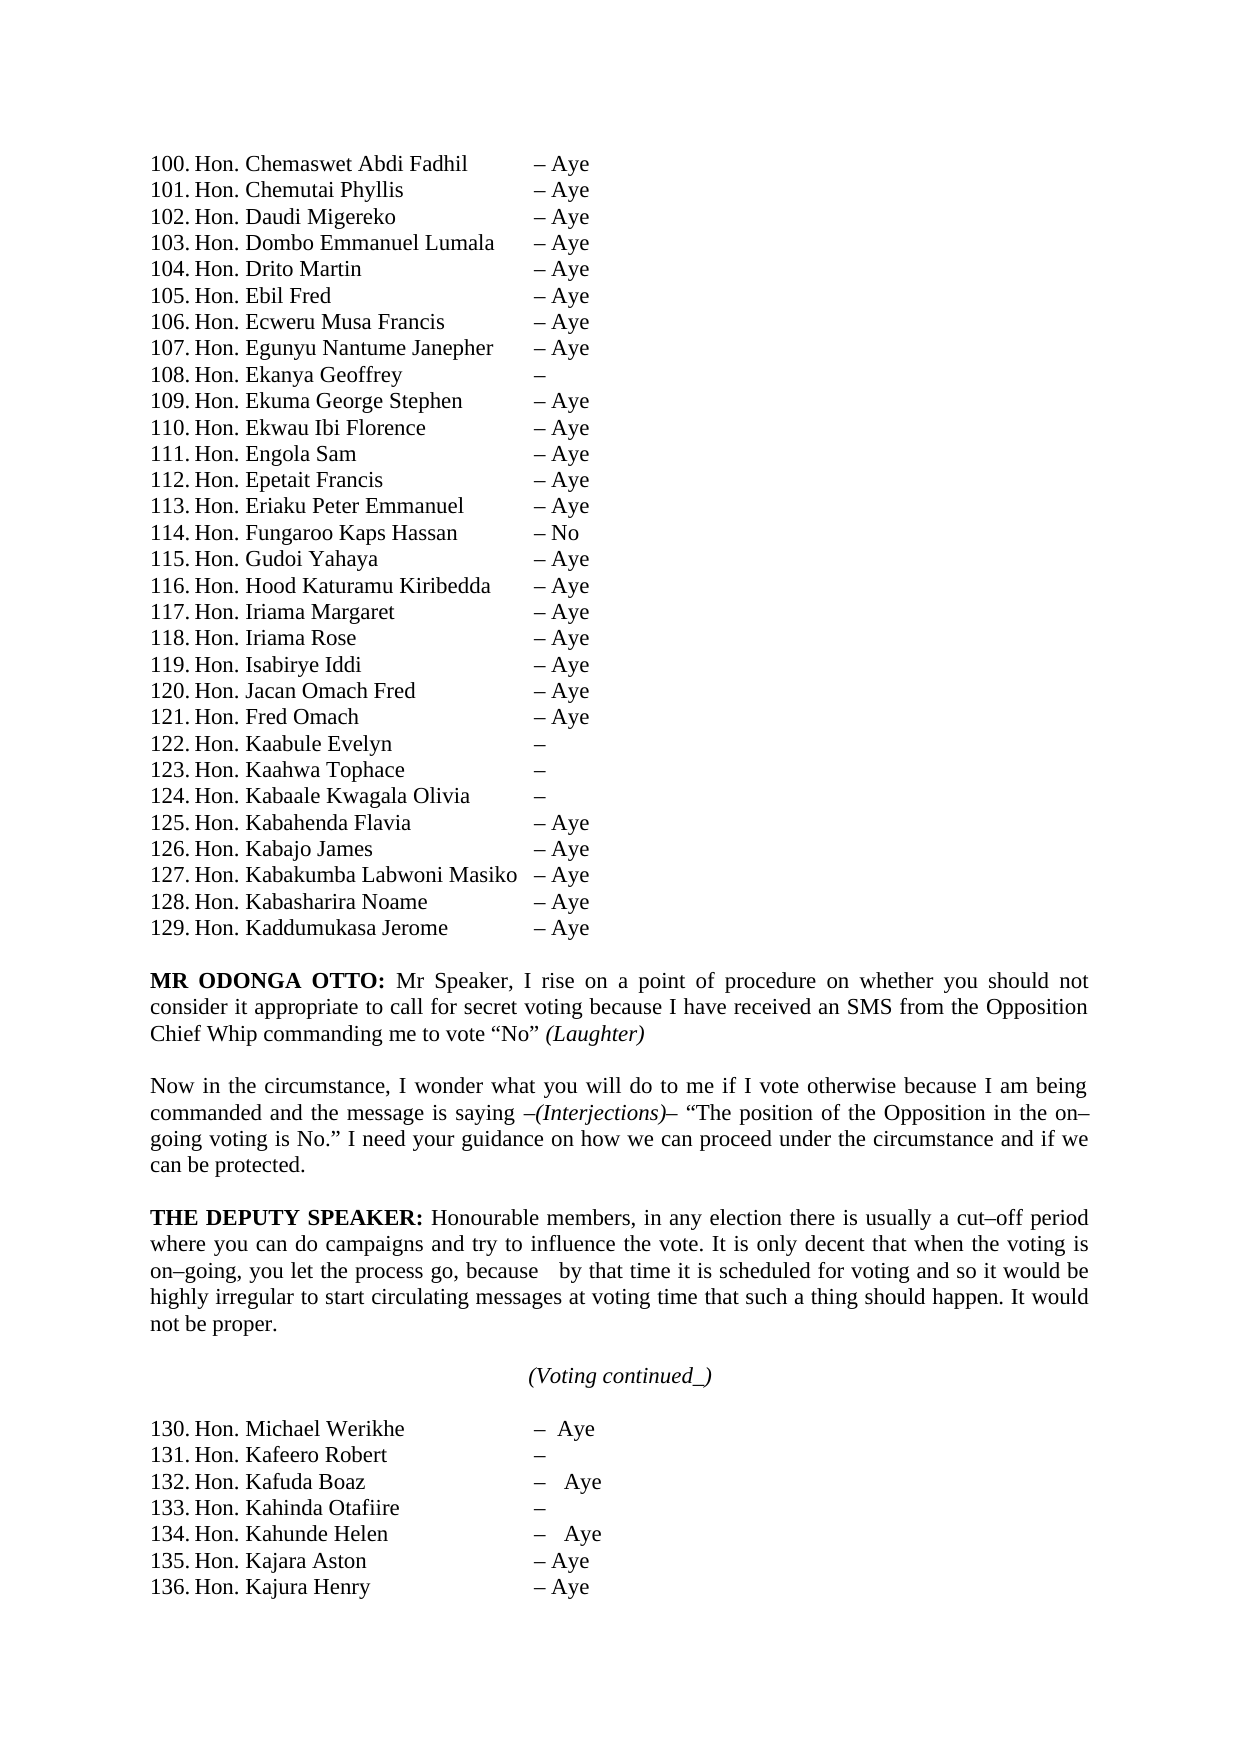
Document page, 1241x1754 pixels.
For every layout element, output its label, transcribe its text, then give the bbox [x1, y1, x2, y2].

list Hon. Ekuma George Stephen – Aye [150, 387, 1090, 413]
list Hon. Kabasharira Noame – Aye [150, 888, 1090, 914]
list Hon. Gudoi Yahaya – Aye [150, 545, 1090, 572]
text Now in the circumstance, I wonder what you will do to me if I vote otherwise because I am being commanded and the message is saying –(Interjections)– “The position of the Opposition in the on–going voting is No.” I need your guidance on how we can proceed under the circumstance and if we can be protected. [150, 1072, 1090, 1178]
list Hon. Eriaku Peter Emmanuel – Aye [150, 493, 1090, 519]
text THE DEPUTY SPEAKER: Honourable members, in any election there is usually a cut–off period where you can do campaigns and try to influence the vote. It is only decent that when the voting is on–going, you let the process go, because by that time it is scheduled for voting and so it would be highly irregular to start circulating messages at voting time that such a thing should happen. It would not be proper. [150, 1204, 1090, 1336]
text (Voting continued_) [150, 1362, 1090, 1389]
list Hon. Kabaale Kwagala Olivia – [150, 782, 1090, 809]
list Hon. Kabahenda Flavia – Aye [150, 809, 1090, 835]
list Hon. Egunyu Nantume Janepher – Aye [150, 334, 1090, 361]
list Hon. Iriama Rose – Aye [150, 624, 1090, 651]
list Hon. Kajura Henry – Aye [150, 1573, 1090, 1599]
list Hon. Michael Werikhe – Aye [150, 1415, 1090, 1441]
list Hon. Ebil Fred – Aye [150, 282, 1090, 308]
text MR ODONGA OTTO: Mr Speaker, I rise on a point of procedure on whether you should not consider it appropriate to call for secret voting because I have received an SMS from the Opposition Chief Whip commanding me to vote “No” (Laughter) [150, 967, 1090, 1046]
list Hon. Iriama Margaret – Aye [150, 598, 1090, 624]
list Hon. Kaabule Evelyn – [150, 730, 1090, 756]
list Hon. Kaddumukasa Jerome – Aye [150, 914, 1090, 941]
list Hon. Fungaroo Kaps Hassan – No [150, 519, 1090, 545]
list Hon. Kahinda Otafiire – [150, 1494, 1090, 1520]
list Hon. Kajara Aston – Aye [150, 1547, 1090, 1573]
list Hon. Hood Katuramu Kiribedda – Aye [150, 572, 1090, 598]
list Hon. Daudi Migereko – Aye [150, 203, 1090, 229]
list Hon. Kafeero Robert – [150, 1441, 1090, 1468]
list Hon. Drito Martin – Aye [150, 255, 1090, 282]
list Hon. Kahunde Helen – Aye [150, 1520, 1090, 1547]
list Hon. Dombo Emmanuel Lumala – Aye [150, 229, 1090, 255]
list Hon. Chemaswet Abdi Fadhil – Aye [150, 150, 1090, 176]
list Hon. Ecweru Musa Francis – Aye [150, 308, 1090, 334]
list Hon. Jacan Omach Fred – Aye [150, 677, 1090, 703]
list Hon. Kabakumba Labwoni Masiko – Aye [150, 862, 1090, 888]
list Hon. Engola Sam – Aye [150, 440, 1090, 466]
list Hon. Fred Omach – Aye [150, 703, 1090, 730]
list Hon. Epetait Francis – Aye [150, 466, 1090, 493]
list Hon. Chemutai Phyllis – Aye [150, 176, 1090, 203]
list Hon. Kafuda Boaz – Aye [150, 1468, 1090, 1494]
list Hon. Kabajo James – Aye [150, 835, 1090, 862]
list Hon. Kaahwa Tophace – [150, 756, 1090, 782]
list Hon. Ekwau Ibi Florence – Aye [150, 413, 1090, 440]
list Hon. Ekanya Geoffrey – [150, 361, 1090, 387]
list Hon. Isabirye Iddi – Aye [150, 651, 1090, 677]
